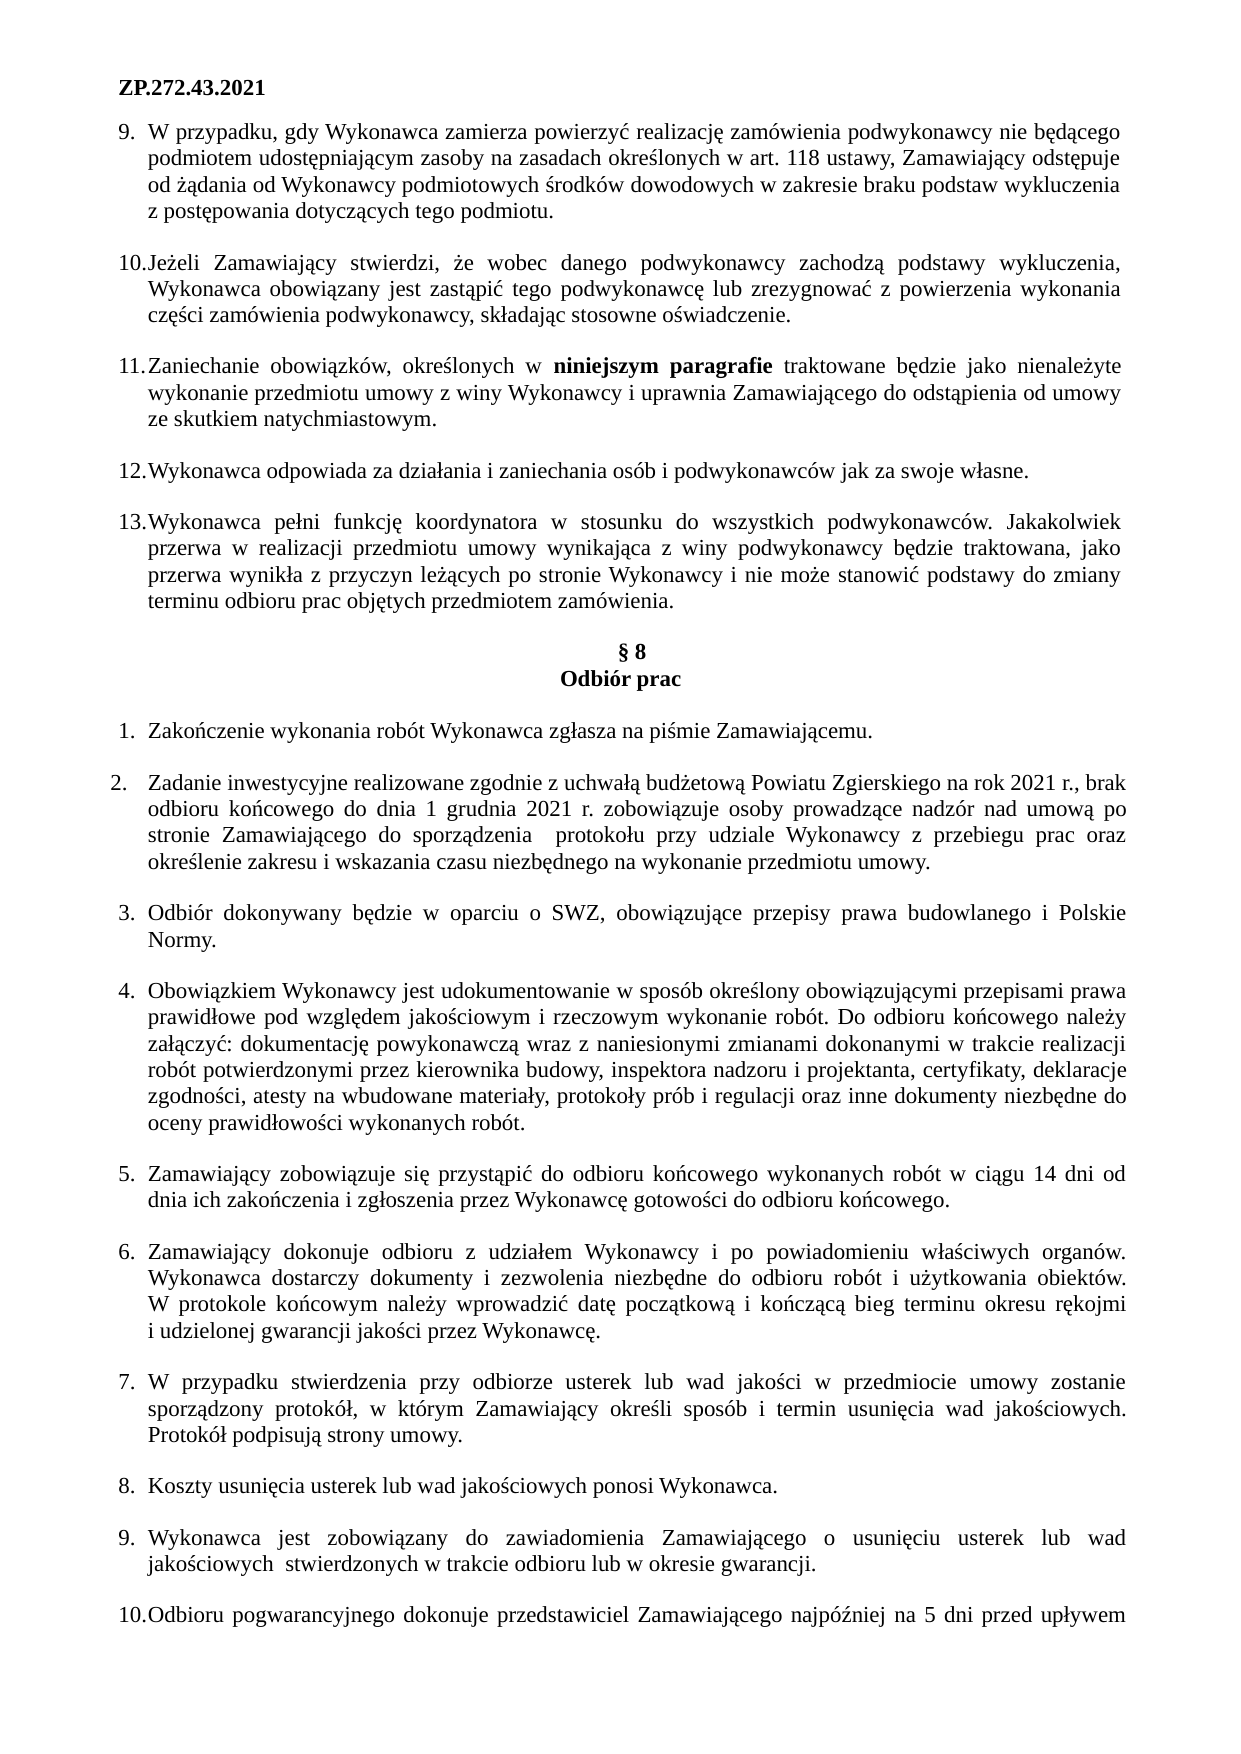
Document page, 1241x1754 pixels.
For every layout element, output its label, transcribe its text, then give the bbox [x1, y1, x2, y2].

list Wykonawca jest zobowiązany do zawiadomienia Zamawiającego o usunięciu usterek lub wad jakościowych stwierdzonych w trakcie odbioru lub w okresie gwarancji. [118, 1524, 1128, 1576]
list Wykonawca pełni funkcję koordynatora w stosunku do wszystkich podwykonawców. Jakakolwiek przerwa w realizacji przedmiotu umowy wynikająca z winy podwykonawcy będzie traktowana, jako przerwa wynikła z przyczyn leżących po stronie Wykonawcy i nie może stanowić podstawy do zmiany terminu odbioru prac objętych przedmiotem zamówienia. [118, 508, 1122, 613]
text § 8 [142, 638, 1122, 665]
list Obowiązkiem Wykonawcy jest udokumentowanie w sposób określony obowiązującymi przepisami prawa prawidłowe pod względem jakościowym i rzeczowym wykonanie robót. Do odbioru końcowego należy załączyć: dokumentację powykonawczą wraz z naniesionymi zmianami dokonanymi w trakcie realizacji robót potwierdzonymi przez kierownika budowy, inspektora nadzoru i projektanta, certyfikaty, deklaracje zgodności, atesty na wbudowane materiały, protokoły prób i regulacji oraz inne dokumenty niezbędne do oceny prawidłowości wykonanych robót. [118, 977, 1128, 1135]
text Odbiór prac [118, 665, 1122, 691]
list Wykonawca odpowiada za działania i zaniechania osób i podwykonawców jak za swoje własne. [118, 457, 1122, 483]
list Jeżeli Zamawiający stwierdzi, że wobec danego podwykonawcy zachodzą podstawy wykluczenia, Wykonawca obowiązany jest zastąpić tego podwykonawcę lub zrezygnować z powierzenia wykonania części zamówienia podwykonawcy, składając stosowne oświadczenie. [118, 248, 1122, 328]
list W przypadku stwierdzenia przy odbiorze usterek lub wad jakości w przedmiocie umowy zostanie sporządzony protokół, w którym Zamawiający określi sposób i termin usunięcia wad jakościowych. Protokół podpisują strony umowy. [118, 1368, 1128, 1447]
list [118, 1601, 1128, 1628]
list Zadanie inwestycyjne realizowane zgodnie z uchwałą budżetową Powiatu Zgierskiego na rok 2021 r., brak odbioru końcowego do dnia 1 grudnia 2021 r. zobowiązuje osoby prowadzące nadzór nad umową po stronie Zamawiającego do sporządzenia protokołu przy udziale Wykonawcy z przebiegu prac oraz określenie zakresu i wskazania czasu niezbędnego na wykonanie przedmiotu umowy. [110, 769, 1128, 874]
list Koszty usunięcia usterek lub wad jakościowych ponosi Wykonawca. [118, 1472, 1128, 1499]
list Odbiór dokonywany będzie w oparciu o SWZ, obowiązujące przepisy prawa budowlanego i Polskie Normy. [118, 899, 1128, 952]
list W przypadku, gdy Wykonawca zamierza powierzyć realizację zamówienia podwykonawcy nie będącego podmiotem udostępniającym zasoby na zasadach określonych w art. 118 ustawy, Zamawiający odstępuje od żądania od Wykonawcy podmiotowych środków dowodowych w zakresie braku podstaw wykluczenia z postępowania dotyczących tego podmiotu. [118, 118, 1122, 223]
list Zamawiający zobowiązuje się przystąpić do odbioru końcowego wykonanych robót w ciągu 14 dni od dnia ich zakończenia i zgłoszenia przez Wykonawcę gotowości do odbioru końcowego. [118, 1160, 1128, 1213]
list Zaniechanie obowiązków, określonych w niniejszym paragrafie traktowane będzie jako nienależyte wykonanie przedmiotu umowy z winy Wykonawcy i uprawnia Zamawiającego do odstąpienia od umowy ze skutkiem natychmiastowym. [118, 353, 1122, 432]
list Zamawiający dokonuje odbioru z udziałem Wykonawcy i po powiadomieniu właściwych organów. Wykonawca dostarczy dokumenty i zezwolenia niezbędne do odbioru robót i użytkowania obiektów. W protokole końcowym należy wprowadzić datę początkową i kończącą bieg terminu okresu rękojmi i udzielonej gwarancji jakości przez Wykonawcę. [118, 1238, 1128, 1343]
list Zakończenie wykonania robót Wykonawca zgłasza na piśmie Zamawiającemu. [118, 717, 1128, 744]
